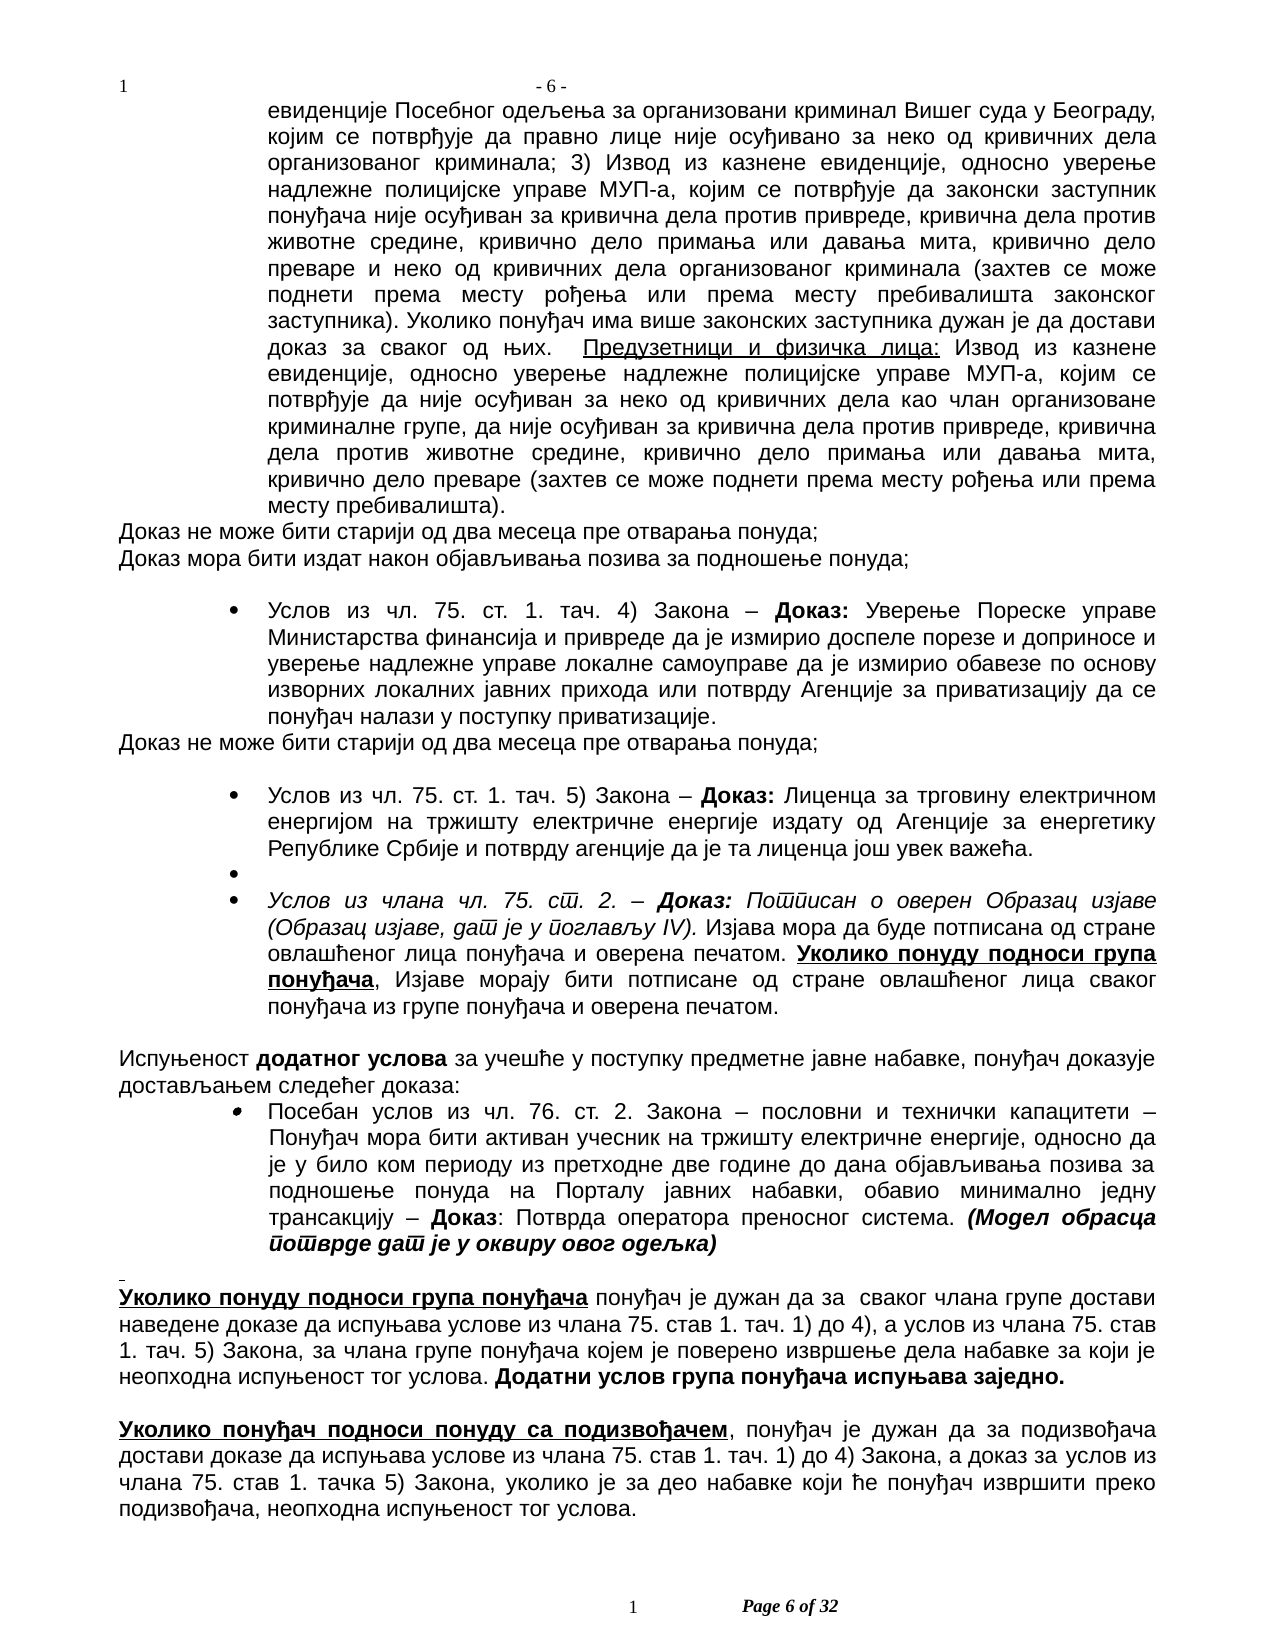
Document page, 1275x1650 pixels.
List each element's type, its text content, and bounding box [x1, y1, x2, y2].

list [230, 97, 1156, 518]
text Испуњеност додатног услова за учешће у поступку предметне јавне набавке, понуђач доказује достављањем следећег доказа: [118, 1045, 1156, 1098]
list Услов из чл. 75. ст. 1. тач. 5) Закона – Доказ: Лиценца за трговину електричном енергијом на тржишту електричне енергије издату од Агенције за енергетику Републике Србије и потврду агенције да је та лиценца још увек важећа. [230, 782, 1156, 861]
text Доказ не може бити старији од два месеца пре отварања понуда; [118, 518, 1156, 544]
text Доказ не може бити старији од два месеца пре отварања понуда; [118, 729, 1156, 755]
list Посебан услов из чл. 76. ст. 2. Закона – пословни и технички капацитети – Понуђач мора бити активан учесник на тржишту електричне енергије, односно да је у било ком периоду из претходне две године до дана објављивања позива за подношење понуда на Порталу јавних набавки, обавио минимално једну трансакцију – Доказ: Потврда оператора преносног система. (Mодел обрасца потврде дат је у оквиру овог одељка) [231, 1098, 1156, 1256]
list Услов из чл. 75. ст. 1. тач. 4) Закона – Доказ: Уверење Пореске управе Министарства финансија и привреде да је измирио доспеле порезе и доприносе и уверење надлежне управе локалне самоуправе да је измирио обавезе по основу изворних локалних јавних прихода или потврду Агенције за приватизацију да се понуђач налази у поступку приватизације. [230, 597, 1156, 729]
list Услов из члана чл. 75. ст. 2. – Доказ: Потписан о оверен Oбразац изјаве (Образац изјаве, дат је у поглављу IV). Изјава мора да буде потписана од стране овлашћеног лица понуђача и оверена печатом. Уколико понуду подноси група понуђача, Изјавe морају бити потписане од стране овлашћеног лица сваког понуђача из групе понуђача и оверена печатом. [230, 887, 1156, 1019]
text Доказ мора бити издат након објављивања позива за подношење понуда; [118, 544, 1156, 571]
text Уколико понуђач подноси понуду са подизвођачем, понуђач је дужан да за подизвођача достави доказе да испуњава услове из члана 75. став 1. тач. 1) до 4) Закона, а доказ за услов из члана 75. став 1. тачка 5) Закона, уколико је за део набавке који ће понуђач извршити преко подизвођача, неопходна испуњеност тог услова. [118, 1416, 1156, 1521]
text Уколико понуду подноси група понуђача понуђач је дужан да за сваког члана групе достави наведене доказе да испуњава услове из члана 75. став 1. тач. 1) до 4), а услов из члана 75. став 1. тач. 5) Закона, за члана групе понуђача којем је поверено извршење дела набавке за који је неопходна испуњеност тог услова. Додатни услов група понуђача испуњава заједно. [118, 1284, 1156, 1389]
